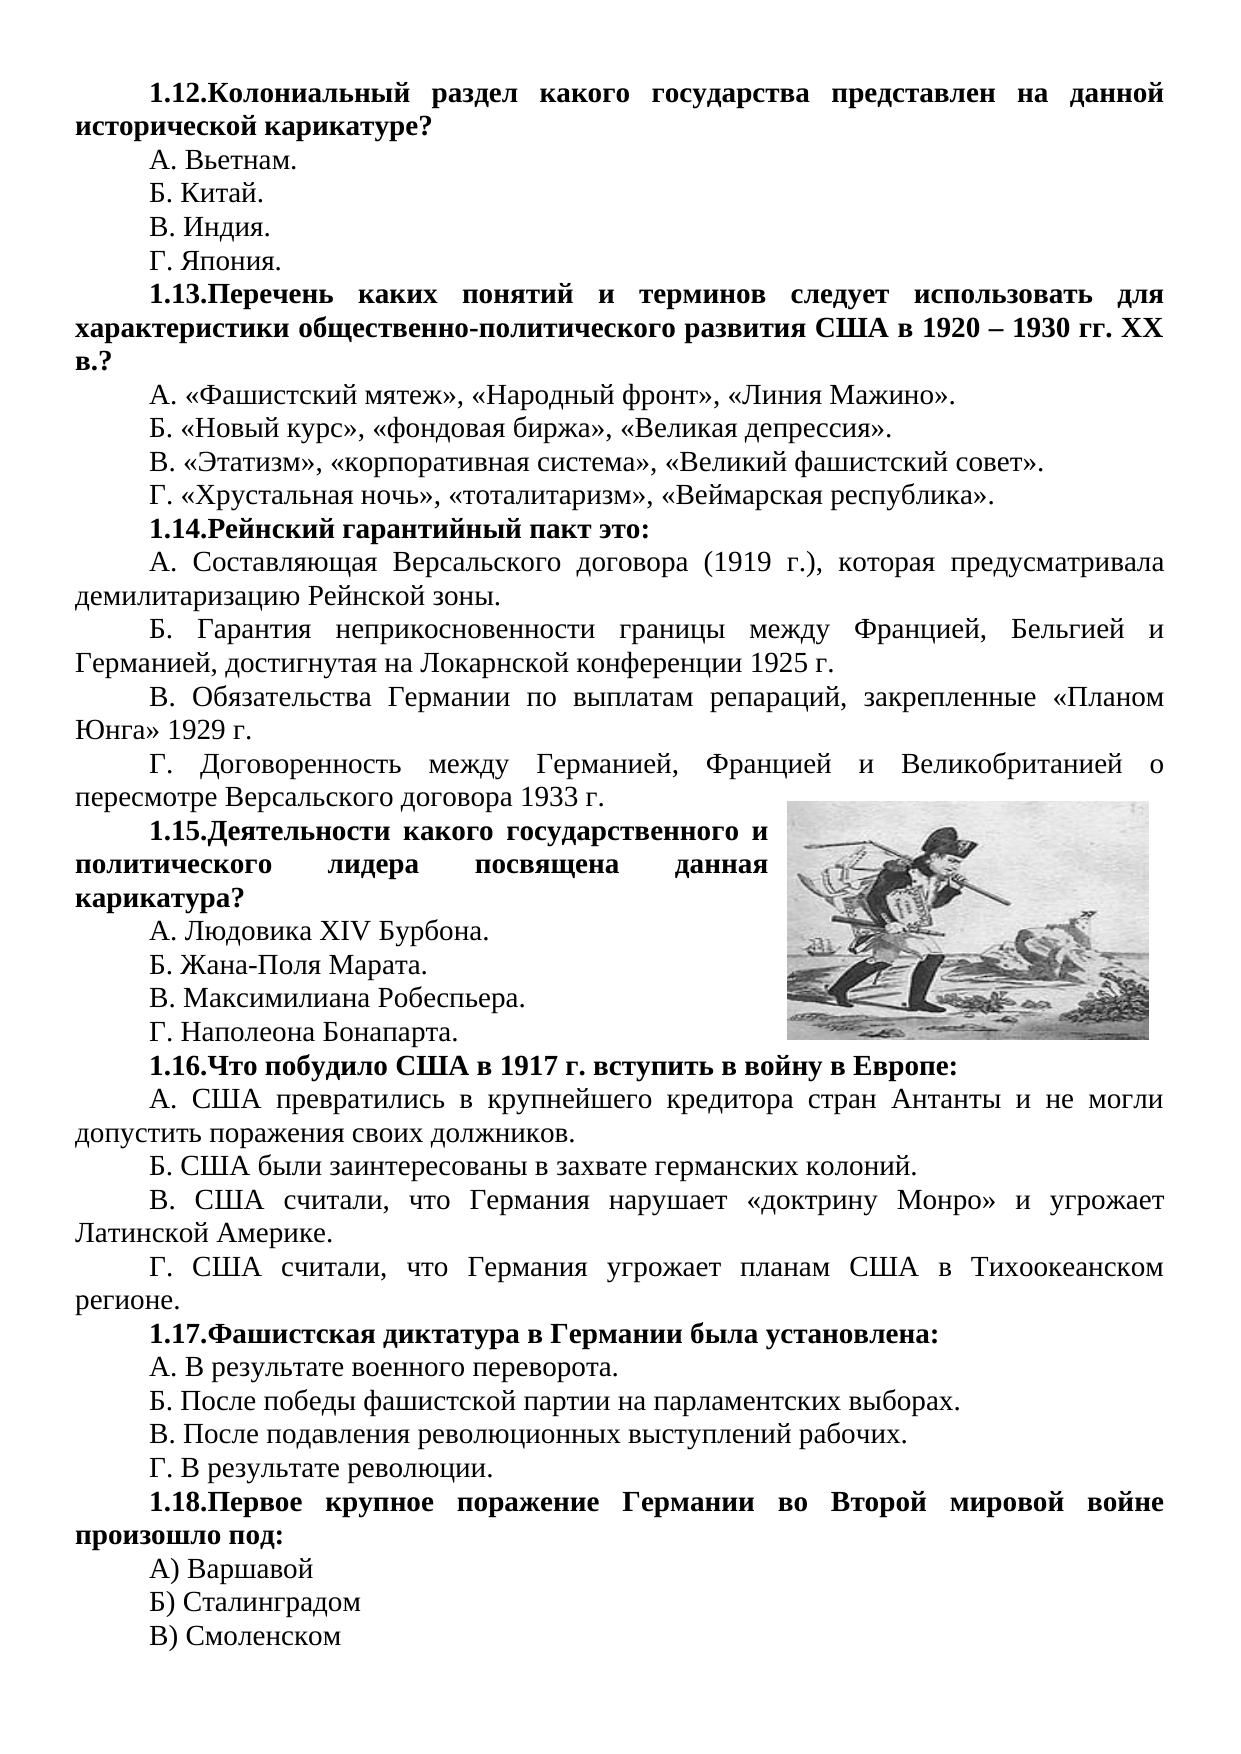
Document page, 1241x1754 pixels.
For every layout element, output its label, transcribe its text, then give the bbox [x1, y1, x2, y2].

text Б. После победы фашистской партии на парламентских выборах. [75, 1182, 1165, 1215]
text А. Людовика XIV Бурбона. [75, 712, 1165, 746]
text Б) Чехословакии [75, 1551, 1165, 1584]
text А. Составляющая Версальского договора (1919 г.), которая предусматривала демилитаризацию Рейнской зоны. [75, 343, 1165, 410]
text 1.17.Фашистская диктатура в Германии была установлена: [75, 1115, 1165, 1148]
text Г) Австрии [75, 1618, 1165, 1651]
text Г. «Хрустальная ночь», «тоталитаризм», «Веймарская республика». [75, 276, 1165, 310]
text 1.19.Мюнхенским соглашением . решался вопрос о территории: [75, 1484, 1165, 1517]
text В. Обязательства Германии по выплатам репараций, закрепленные «Планом Юнга» 1929 г. [75, 477, 1165, 544]
text В) Эльзаса [75, 1584, 1165, 1618]
text 1.14.Рейнский гарантийный пакт это: [75, 310, 1165, 343]
text Г. Наполеона Бонапарта. [75, 813, 1165, 846]
text А. США превратились в крупнейшего кредитора стран Антанты и не могли допустить поражения своих должников. [75, 880, 1165, 947]
text Г. США считали, что Германия угрожает планам США в Тихоокеанском регионе. [75, 1048, 1165, 1115]
text А) Польши [75, 1517, 1165, 1551]
text Г) Москвой [75, 1450, 1165, 1484]
text Б. «Новый курс», «фондовая биржа», «Великая депрессия». [75, 209, 1165, 243]
text Б. США были заинтересованы в захвате германских колоний. [75, 947, 1165, 981]
text 1.16.Что побудило США в 1917 г. вступить в войну в Европе: [75, 846, 1165, 880]
text 1.13.Перечень каких понятий и терминов следует использовать для характеристики общественно-политического развития США в 1920 – 1930 гг. ХХ в.? [75, 75, 1165, 176]
text Б. Жана-Поля Марата. [75, 746, 1165, 779]
text Г. Договоренность между Германией, Францией и Великобританией о пересмотре Версальского договора 1933 г. [75, 544, 1165, 612]
text В. США считали, что Германия нарушает «доктрину Монро» и угрожает Латинской Америке. [75, 981, 1165, 1048]
text 1.18.Первое крупное поражение Германии во Второй мировой войне произошло под: [75, 1282, 1165, 1349]
text В. «Этатизм», «корпоративная система», «Великий фашистский совет». [75, 243, 1165, 276]
text Г. В результате революции. [75, 1249, 1165, 1282]
text 1.15.Деятельности какого государственного и политического лидера посвящена данная карикатура? [75, 612, 1165, 712]
text А. В результате военного переворота. [75, 1148, 1165, 1182]
text В. После подавления революционных выступлений рабочих. [75, 1215, 1165, 1249]
text А. «Фашистский мятеж», «Народный фронт», «Линия Мажино». [75, 176, 1165, 209]
text А) Варшавой [75, 1349, 1165, 1383]
text В. Максимилиана Робеспьера. [75, 779, 1165, 813]
text Б) Сталинградом [75, 1383, 1165, 1417]
text Б. Гарантия неприкосновенности границы между Францией, Бельгией и Германией, достигнутая на Локарнской конференции 1925 г. [75, 410, 1165, 477]
text В) Смоленском [75, 1417, 1165, 1450]
